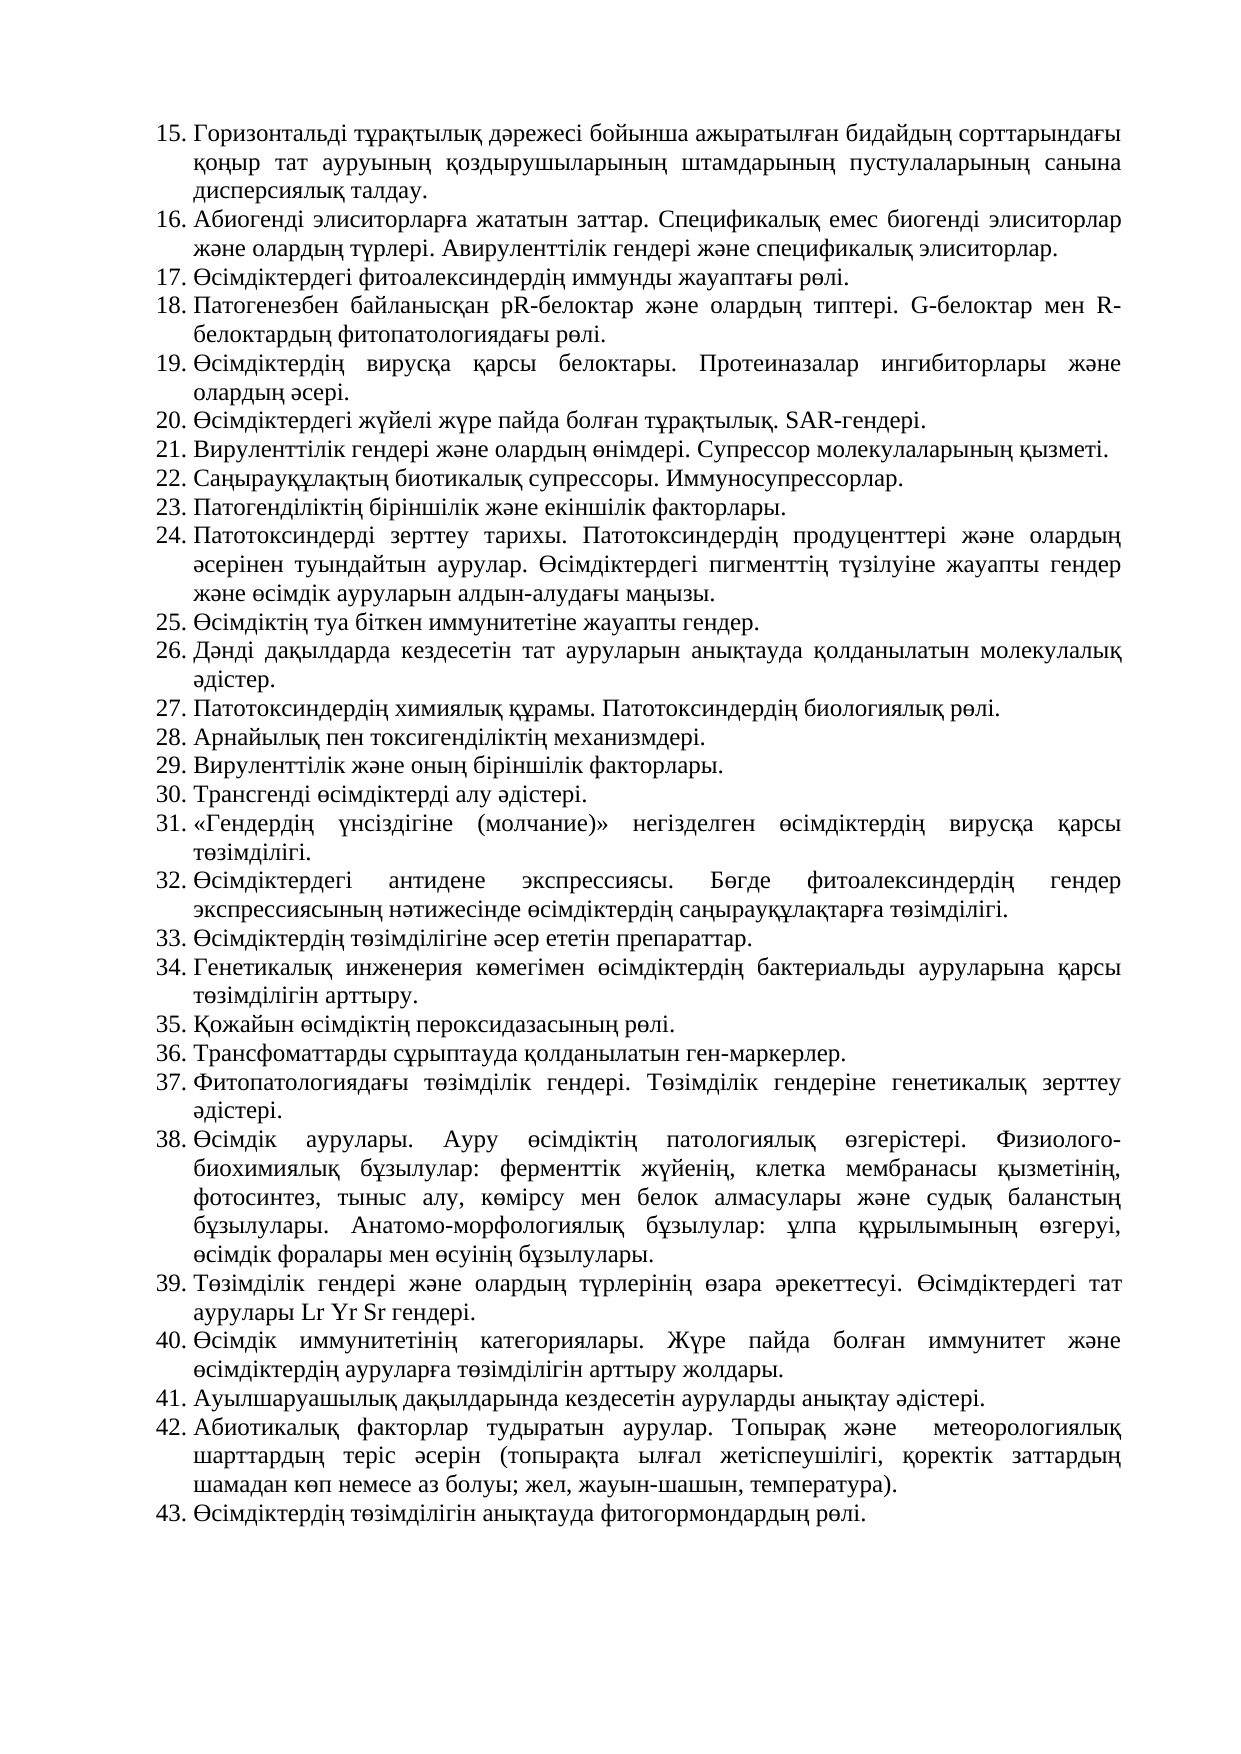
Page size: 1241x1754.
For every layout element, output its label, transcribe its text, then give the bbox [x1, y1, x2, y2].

list Арнайылық пен токсигенділіктің механизмдері. [156, 722, 1122, 751]
list Өсімдіктердің вирусқа қарсы белоктары. Протеиназалар ингибиторлары және олардың әсері. [156, 348, 1122, 406]
list Абиотикалық факторлар тудыратын аурулар. Топырақ және метеорологиялық шарттардың теріс әсерін (топырақта ылғал жетіспеушілігі, қоректік заттардың шамадан көп немесе аз болуы; жел, жауын-шашын, температура). [156, 1412, 1122, 1498]
list Трансфоматтарды сұрыптауда қолданылатын ген-маркерлер. [156, 1038, 1122, 1067]
list Өсімдіктердегі антидене экспрессиясы. Бөгде фитоалексиндердің гендер экспрессиясының нәтижесінде өсімдіктердің саңырауқұлақтарға төзімділігі. [156, 866, 1122, 923]
list Өсімдіктің туа біткен иммунитетіне жауапты гендер. [156, 607, 1122, 636]
list Өсімдік иммунитетінің категориялары. Жүре пайда болған иммунитет және өсімдіктердің ауруларға төзімділігін арттыру жолдары. [156, 1326, 1122, 1383]
list Вируленттілік және оның біріншілік факторлары. [156, 751, 1122, 779]
list Өсімдіктердің төзімділігін анықтауда фитогормондардың рөлі. [156, 1498, 1122, 1527]
list Патогенділіктің біріншілік және екіншілік факторлары. [156, 492, 1122, 521]
list Вируленттілік гендері және олардың өнімдері. Супрессор молекулаларының қызметі. [156, 434, 1122, 463]
list «Гендердің үнсіздігіне (молчание)» негізделген өсімдіктердің вирусқа қарсы төзімділігі. [156, 808, 1122, 866]
list Фитопатологиядағы төзімділік гендері. Төзімділік гендеріне генетикалық зерттеу әдістері. [156, 1067, 1122, 1124]
list Өсімдіктердегі жүйелі жүре пайда болған тұрақтылық. SAR-гендері. [156, 406, 1122, 434]
list Өсімдік аурулары. Ауру өсімдіктің патологиялық өзгерістері. Физиолого-биохимиялық бұзылулар: ферменттік жүйенің, клетка мембранасы қызметінің, фотосинтез, тыныс алу, көмірсу мен белок алмасулары және судық баланстың бұзылулары. Анатомо-морфологиялық бұзылулар: ұлпа құрылымының өзгеруі, өсімдік форалары мен өсуінің бұзылулары. [156, 1124, 1122, 1268]
list Төзімділік гендері және олардың түрлерінің өзара әрекеттесуі. Өсімдіктердегі тат аурулары Lr Yr Sr гендері. [156, 1268, 1122, 1326]
list Қожайын өсімдіктің пероксидазасының рөлі. [156, 1009, 1122, 1038]
list Горизонтальді тұрақтылық дәрежесі бойынша ажыратылған бидайдың сорттарындағы қоңыр тат ауруының қоздырушыларының штамдарының пустулаларының санына дисперсиялық талдау. [156, 118, 1122, 204]
list Өсімдіктердің төзімділігіне әсер ететін препараттар. [156, 923, 1122, 952]
list Саңырауқұлақтың биотикалық супрессоры. Иммуносупрессорлар. [156, 463, 1122, 492]
list Патотоксиндердің химиялық құрамы. Патотоксиндердің биологиялық рөлі. [156, 693, 1122, 722]
list Ауылшаруашылық дақылдарында кездесетін ауруларды анықтау әдістері. [156, 1383, 1122, 1412]
list Патотоксиндерді зерттеу тарихы. Патотоксиндердің продуценттері және олардың әсерінен туындайтын аурулар. Өсімдіктердегі пигменттің түзілуіне жауапты гендер және өсімдік ауруларын алдын-алудағы маңызы. [156, 521, 1122, 607]
list Патогенезбен байланысқан pR-белоктар және олардың типтері. G-белоктар мен R-белоктардың фитопатологиядағы рөлі. [156, 291, 1122, 348]
list Генетикалық инженерия көмегімен өсімдіктердің бактериальды ауруларына қарсы төзімділігін арттыру. [156, 952, 1122, 1009]
list Дәнді дақылдарда кездесетін тат ауруларын анықтауда қолданылатын молекулалық әдістер. [156, 636, 1122, 693]
list Өсімдіктердегі фитоалексиндердің иммунды жауаптағы рөлі. [156, 262, 1122, 291]
list Абиогенді элиситорларға жататын заттар. Спецификалық емес биогенді элиситорлар және олардың түрлері. Авируленттілік гендері және спецификалық элиситорлар. [156, 204, 1122, 262]
list Трансгенді өсімдіктерді алу әдістері. [156, 779, 1122, 808]
